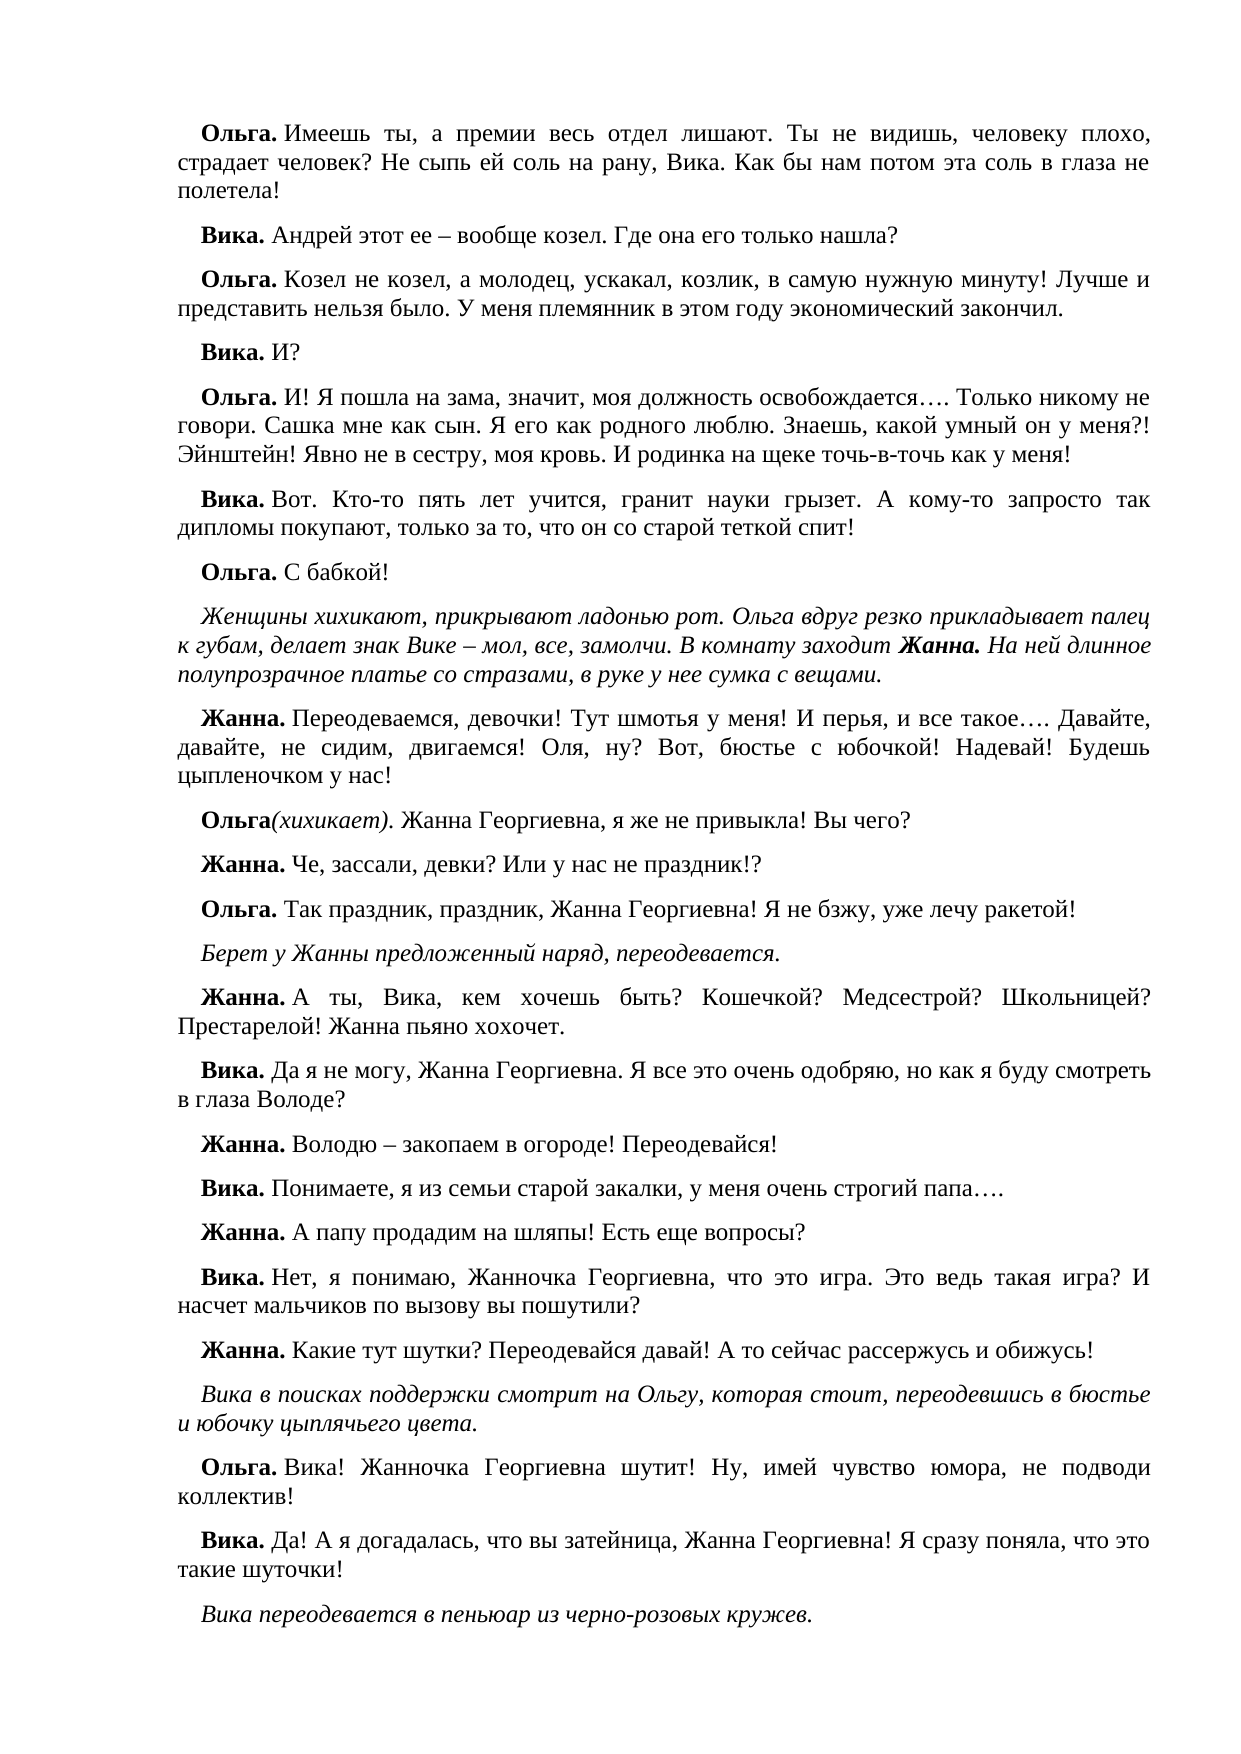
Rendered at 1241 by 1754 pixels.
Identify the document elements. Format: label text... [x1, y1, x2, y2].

text Жанна. Какие тут шутки? Переодевайся давай! А то сейчас рассержусь и обижусь! [177, 1335, 1152, 1364]
text Вика. Да! А я догадалась, что вы затейница, Жанна Георгиевна! Я сразу поняла, что это такие шуточки! [177, 1526, 1152, 1583]
text Берет у Жанны предложенный наряд, переодевается. [177, 938, 1152, 967]
text Вика. Понимаете, я из семьи старой закалки, у меня очень строгий папа…. [177, 1173, 1152, 1202]
text Женщины хихикают, прикрывают ладонью рот. Ольга вдруг резко прикладывает палец к губам, делает знак Вике – мол, все, замолчи. В комнату заходит Жанна. На ней длинное полупрозрачное платье со стразами, в руке у нее сумка с вещами. [177, 601, 1152, 687]
text Жанна. Володю – закопаем в огороде! Переодевайся! [177, 1129, 1152, 1157]
text Ольга. Козел не козел, а молодец, ускакал, козлик, в самую нужную минуту! Лучше и представить нельзя было. У меня племянник в этом году экономический закончил. [177, 264, 1152, 322]
text Жанна. А ты, Вика, кем хочешь быть? Кошечкой? Медсестрой? Школьницей? Престарелой! Жанна пьяно хохочет. [177, 982, 1152, 1040]
text Вика в поисках поддержки смотрит на Ольгу, которая стоит, переодевшись в бюстье и юбочку цыплячьего цвета. [177, 1379, 1152, 1437]
text Ольга. И! Я пошла на зама, значит, моя должность освобождается…. Только никому не говори. Сашка мне как сын. Я его как родного люблю. Знаешь, какой умный он у меня?! Эйнштейн! Явно не в сестру, моя кровь. И родинка на щеке точь-в-точь как у меня! [177, 382, 1152, 468]
text Вика. Андрей этот ее – вообще козел. Где она его только нашла? [177, 220, 1152, 249]
text Ольга. Имеешь ты, а премии весь отдел лишают. Ты не видишь, человеку плохо, страдает человек? Не сыпь ей соль на рану, Вика. Как бы нам потом эта соль в глаза не полетела! [177, 118, 1152, 204]
text Вика. Нет, я понимаю, Жанночка Георгиевна, что это игра. Это ведь такая игра? И насчет мальчиков по вызову вы пошутили? [177, 1262, 1152, 1319]
text Вика. И? [177, 337, 1152, 366]
text Ольга. С бабкой! [177, 557, 1152, 586]
text Ольга. Вика! Жанночка Георгиевна шутит! Ну, имей чувство юмора, не подводи коллектив! [177, 1452, 1152, 1510]
text Жанна. Переодеваемся, девочки! Тут шмотья у меня! И перья, и все такое…. Давайте, давайте, не сидим, двигаемся! Оля, ну? Вот, бюстье с юбочкой! Надевай! Будешь цыпленочком у нас! [177, 703, 1152, 789]
text Вика. Вот. Кто-то пять лет учится, гранит науки грызет. А кому-то запросто так дипломы покупают, только за то, что он со старой теткой спит! [177, 484, 1152, 541]
text Вика переодевается в пеньюар из черно-розовых кружев. [177, 1599, 1152, 1627]
text Вика. Да я не могу, Жанна Георгиевна. Я все это очень одобряю, но как я буду смотреть в глаза Володе? [177, 1056, 1152, 1113]
text Жанна. Че, зассали, девки? Или у нас не праздник!? [177, 849, 1152, 878]
text Ольга(хихикает). Жанна Георгиевна, я же не привыкла! Вы чего? [177, 805, 1152, 834]
text Жанна. А папу продадим на шляпы! Есть еще вопросы? [177, 1217, 1152, 1246]
text Ольга. Так праздник, праздник, Жанна Георгиевна! Я не бзжу, уже лечу ракетой! [177, 894, 1152, 922]
